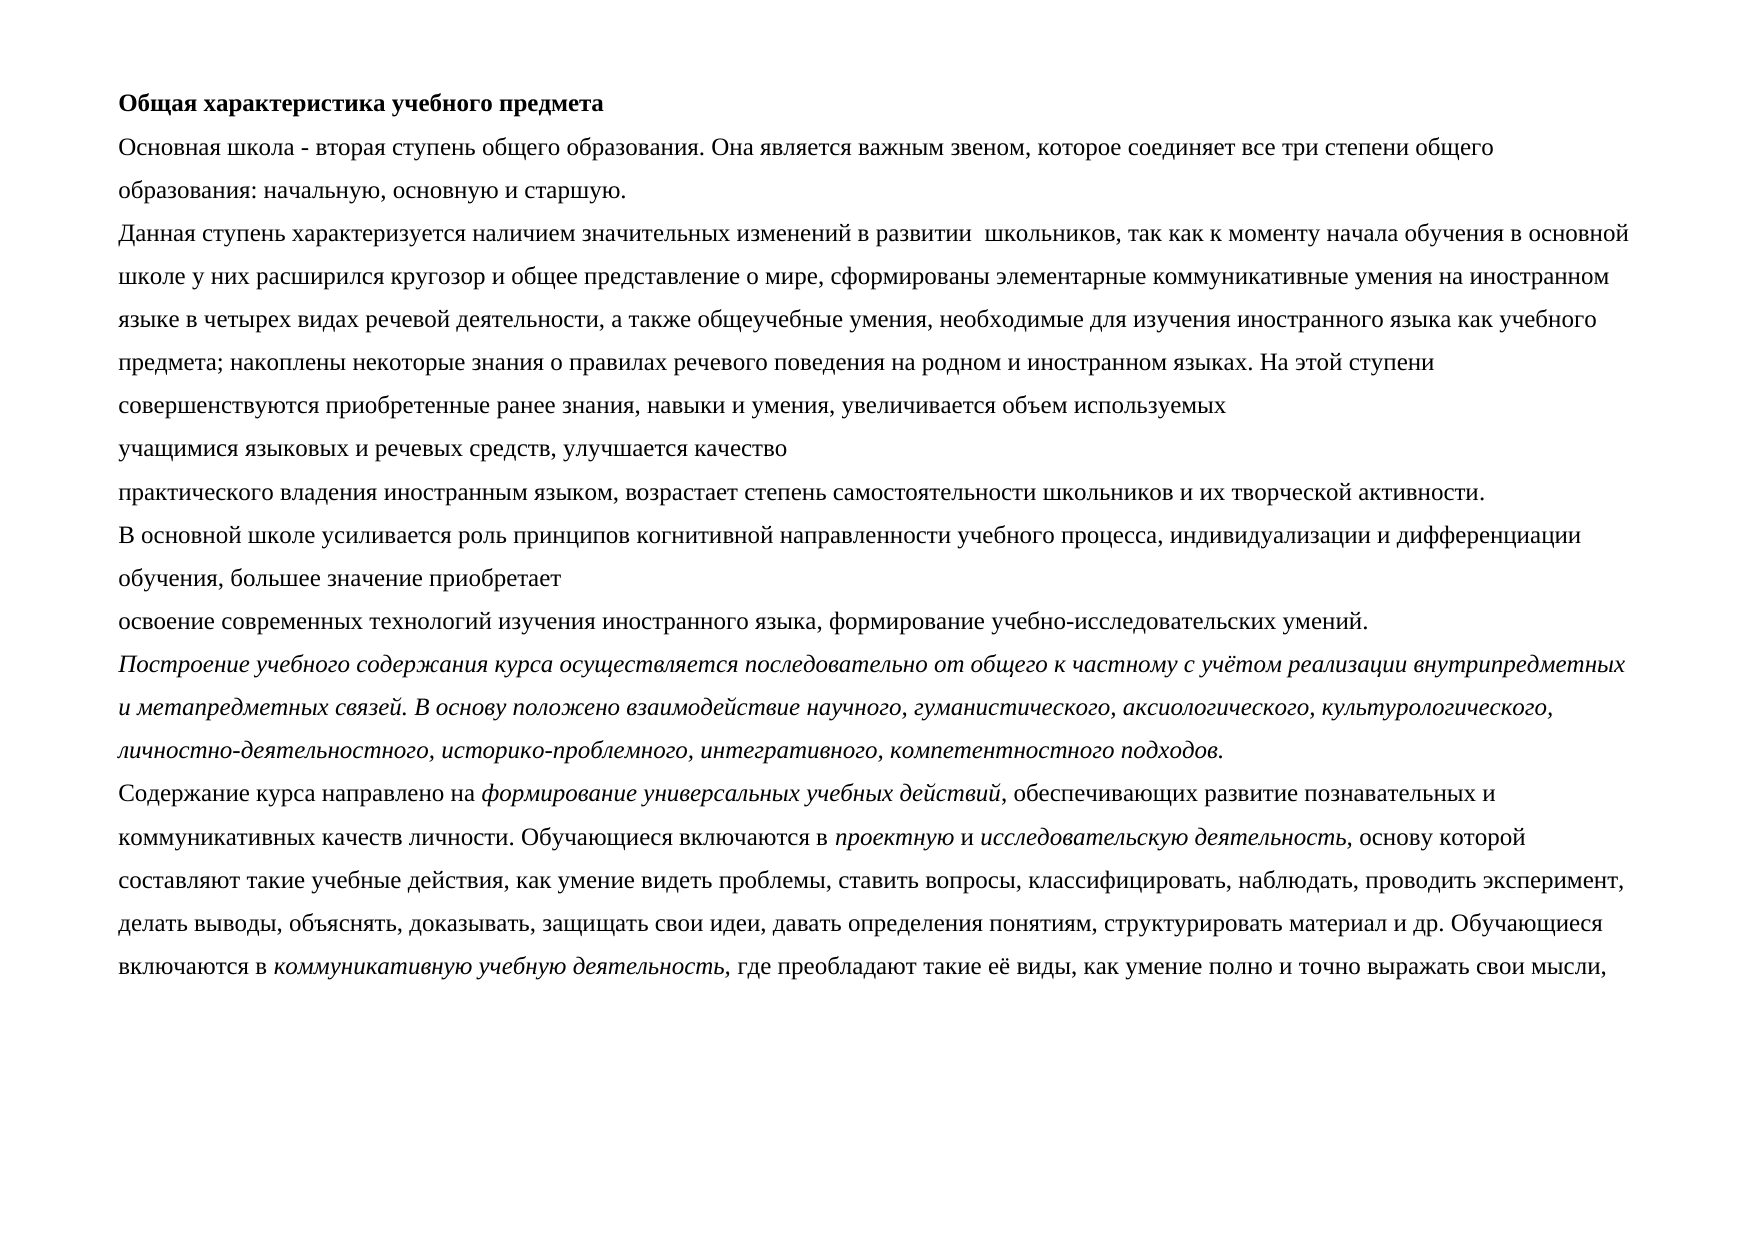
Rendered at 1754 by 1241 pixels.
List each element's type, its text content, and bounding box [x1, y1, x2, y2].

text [118, 778, 1636, 980]
text Общая характеристика учебного предмета [118, 88, 1636, 117]
text Основная школа - вторая ступень общего образования. Она является важным звеном, которое соединяет все три степени общего образования: начальную, основную и старшую. Данная ступень характеризуется наличием значительных изменений в развитии школьников, так как к моменту начала обучения в основной школе у них расширился кругозор и общее представление о мире, сформированы элементарные коммуникативные умения на иностранном языке в четырех видах речевой деятельности, а также общеучебные умения, необходимые для изучения иностранного языка как учебного предмета; накоплены некоторые знания о правилах речевого поведения на родном и иностранном языках. На этой ступени совершенствуются приобретенные ранее знания, навыки и умения, увеличивается объем используемых учащимися языковых и речевых средств, улучшается качество практического владения иностранным языком, возрастает степень самостоятельности школьников и их творческой активности. [118, 132, 1636, 505]
text Построение учебного содержания курса осуществляется последовательно от общего к частному с учётом реализации внутрипредметных и метапредметных связей. В основу положено взаимодействие научного, гуманистического, аксиологического, культурологического, личностно-деятельностного, историко-проблемного, интегративного, компетентностного подходов. [118, 649, 1636, 764]
text В основной школе усиливается роль принципов когнитивной направленности учебного процесса, индивидуализации и дифференциации обучения, большее значение приобретает освоение современных технологий изучения иностранного языка, формирование учебно-исследовательских умений. [118, 520, 1636, 635]
